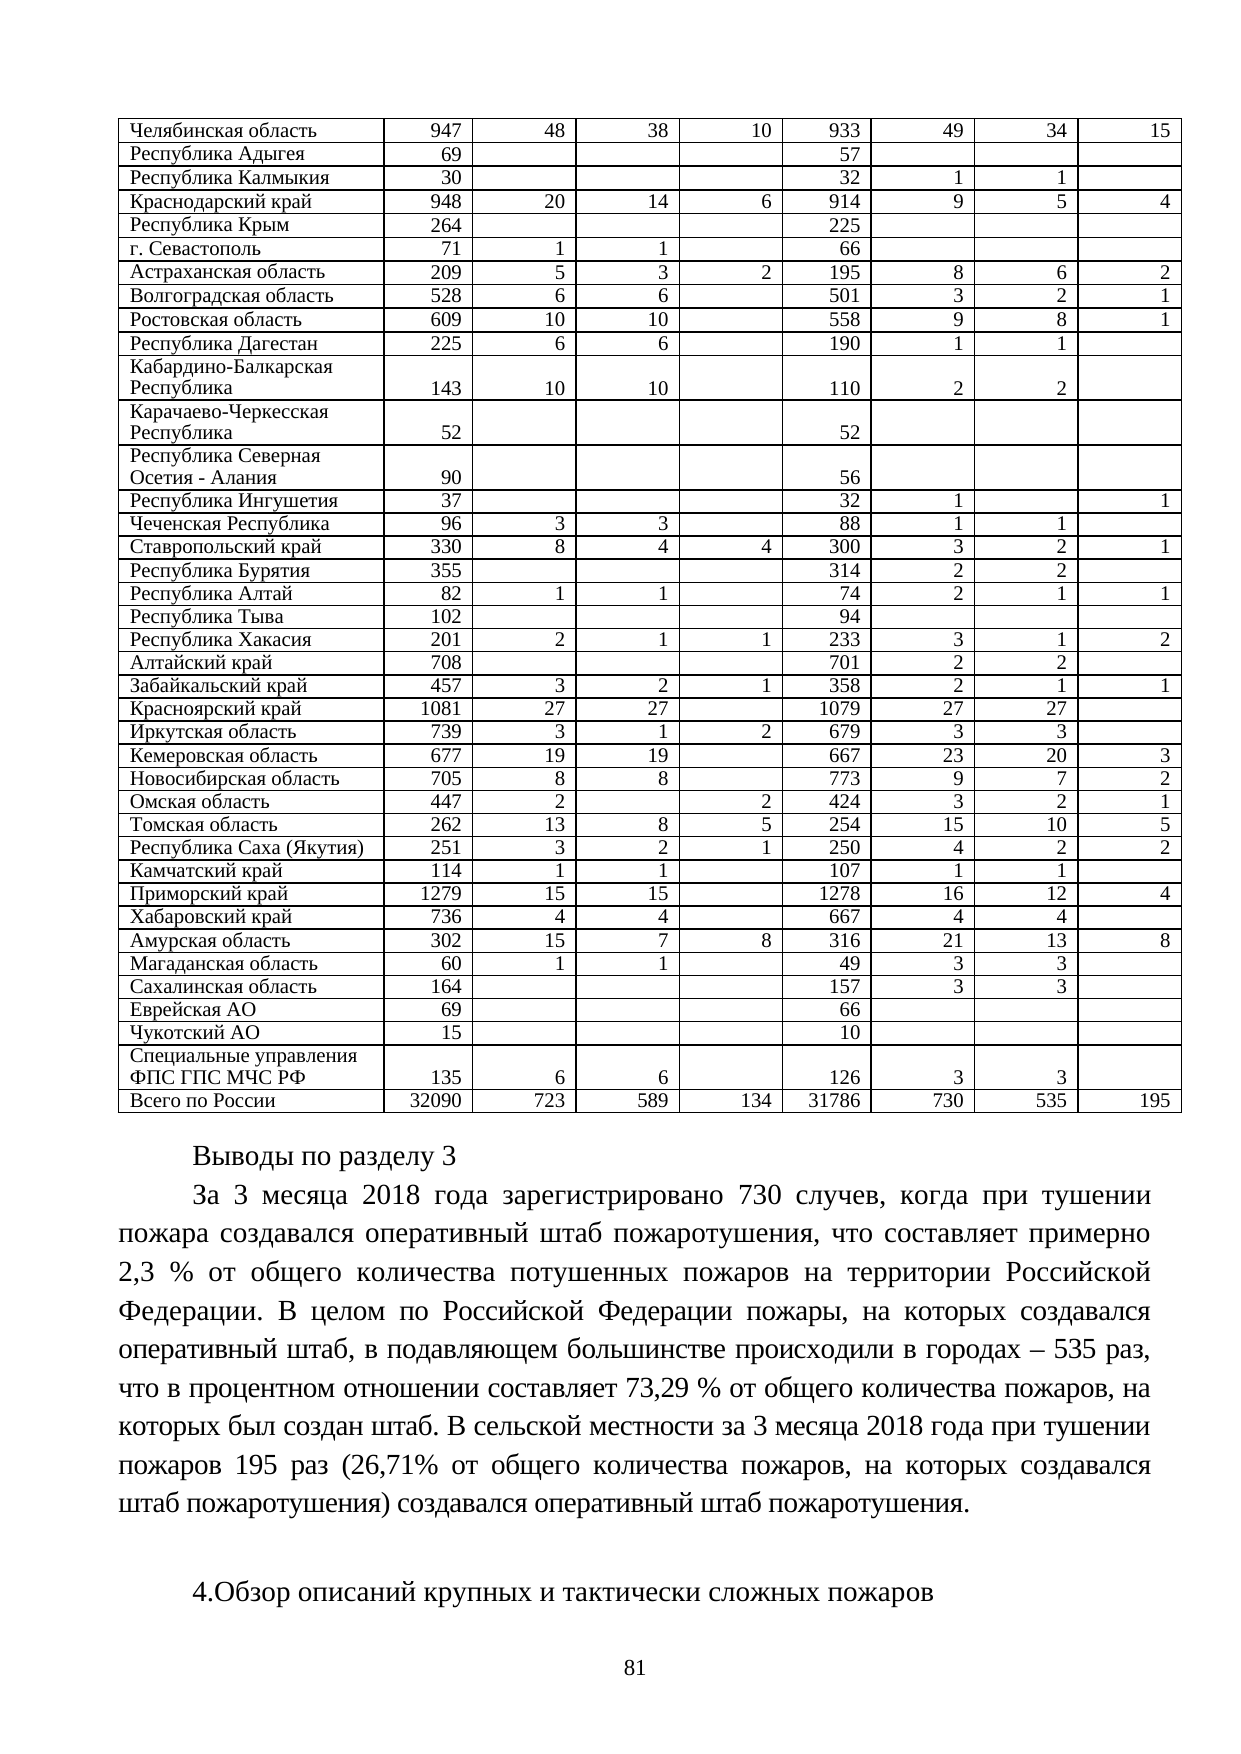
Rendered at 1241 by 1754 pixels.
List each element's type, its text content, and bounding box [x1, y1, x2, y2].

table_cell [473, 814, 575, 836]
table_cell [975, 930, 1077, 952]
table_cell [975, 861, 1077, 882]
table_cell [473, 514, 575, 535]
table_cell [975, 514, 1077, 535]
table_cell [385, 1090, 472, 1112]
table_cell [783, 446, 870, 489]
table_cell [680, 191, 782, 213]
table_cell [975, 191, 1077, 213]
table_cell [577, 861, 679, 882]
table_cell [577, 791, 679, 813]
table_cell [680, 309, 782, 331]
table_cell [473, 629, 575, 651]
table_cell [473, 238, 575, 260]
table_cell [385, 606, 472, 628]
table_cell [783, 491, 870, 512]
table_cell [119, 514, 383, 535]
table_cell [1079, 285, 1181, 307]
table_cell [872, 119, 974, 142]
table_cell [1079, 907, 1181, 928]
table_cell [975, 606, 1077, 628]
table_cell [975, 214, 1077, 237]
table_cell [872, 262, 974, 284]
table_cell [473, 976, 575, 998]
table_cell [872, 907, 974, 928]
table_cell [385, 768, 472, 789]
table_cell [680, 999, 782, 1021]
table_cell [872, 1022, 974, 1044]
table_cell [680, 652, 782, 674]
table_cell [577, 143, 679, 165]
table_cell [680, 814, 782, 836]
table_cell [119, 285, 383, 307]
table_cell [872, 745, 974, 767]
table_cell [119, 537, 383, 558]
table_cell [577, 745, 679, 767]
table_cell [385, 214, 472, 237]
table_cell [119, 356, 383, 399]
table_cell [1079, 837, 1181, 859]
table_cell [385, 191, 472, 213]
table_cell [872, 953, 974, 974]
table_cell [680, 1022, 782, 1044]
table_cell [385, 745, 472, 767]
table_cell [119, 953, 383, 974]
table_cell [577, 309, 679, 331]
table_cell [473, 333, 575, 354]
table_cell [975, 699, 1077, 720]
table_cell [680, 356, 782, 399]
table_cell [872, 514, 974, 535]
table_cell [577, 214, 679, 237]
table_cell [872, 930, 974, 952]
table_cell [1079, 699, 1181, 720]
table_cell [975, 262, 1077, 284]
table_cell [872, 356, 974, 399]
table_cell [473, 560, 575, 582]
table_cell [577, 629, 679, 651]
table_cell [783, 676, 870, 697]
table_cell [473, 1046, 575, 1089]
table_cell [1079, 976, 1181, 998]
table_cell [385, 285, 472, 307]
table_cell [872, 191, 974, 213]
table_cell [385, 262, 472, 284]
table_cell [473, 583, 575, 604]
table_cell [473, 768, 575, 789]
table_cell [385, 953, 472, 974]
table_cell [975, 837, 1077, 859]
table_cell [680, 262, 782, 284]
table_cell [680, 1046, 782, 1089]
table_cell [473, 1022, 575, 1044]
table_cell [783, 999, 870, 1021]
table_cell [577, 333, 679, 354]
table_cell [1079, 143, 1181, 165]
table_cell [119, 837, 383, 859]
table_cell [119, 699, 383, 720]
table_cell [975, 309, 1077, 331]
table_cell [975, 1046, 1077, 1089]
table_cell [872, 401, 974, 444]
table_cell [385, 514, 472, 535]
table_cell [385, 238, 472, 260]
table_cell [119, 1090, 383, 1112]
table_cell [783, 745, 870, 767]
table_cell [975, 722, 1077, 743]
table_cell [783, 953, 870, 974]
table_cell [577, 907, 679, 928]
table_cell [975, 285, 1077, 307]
text Выводы по разделу 3 [118, 1138, 1152, 1172]
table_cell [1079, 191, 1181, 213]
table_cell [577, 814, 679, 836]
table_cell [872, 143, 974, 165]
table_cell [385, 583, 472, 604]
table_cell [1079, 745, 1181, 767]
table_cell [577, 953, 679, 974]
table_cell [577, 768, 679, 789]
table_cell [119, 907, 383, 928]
text 4.Обзор описаний крупных и тактически сложных пожаров [118, 1574, 1152, 1608]
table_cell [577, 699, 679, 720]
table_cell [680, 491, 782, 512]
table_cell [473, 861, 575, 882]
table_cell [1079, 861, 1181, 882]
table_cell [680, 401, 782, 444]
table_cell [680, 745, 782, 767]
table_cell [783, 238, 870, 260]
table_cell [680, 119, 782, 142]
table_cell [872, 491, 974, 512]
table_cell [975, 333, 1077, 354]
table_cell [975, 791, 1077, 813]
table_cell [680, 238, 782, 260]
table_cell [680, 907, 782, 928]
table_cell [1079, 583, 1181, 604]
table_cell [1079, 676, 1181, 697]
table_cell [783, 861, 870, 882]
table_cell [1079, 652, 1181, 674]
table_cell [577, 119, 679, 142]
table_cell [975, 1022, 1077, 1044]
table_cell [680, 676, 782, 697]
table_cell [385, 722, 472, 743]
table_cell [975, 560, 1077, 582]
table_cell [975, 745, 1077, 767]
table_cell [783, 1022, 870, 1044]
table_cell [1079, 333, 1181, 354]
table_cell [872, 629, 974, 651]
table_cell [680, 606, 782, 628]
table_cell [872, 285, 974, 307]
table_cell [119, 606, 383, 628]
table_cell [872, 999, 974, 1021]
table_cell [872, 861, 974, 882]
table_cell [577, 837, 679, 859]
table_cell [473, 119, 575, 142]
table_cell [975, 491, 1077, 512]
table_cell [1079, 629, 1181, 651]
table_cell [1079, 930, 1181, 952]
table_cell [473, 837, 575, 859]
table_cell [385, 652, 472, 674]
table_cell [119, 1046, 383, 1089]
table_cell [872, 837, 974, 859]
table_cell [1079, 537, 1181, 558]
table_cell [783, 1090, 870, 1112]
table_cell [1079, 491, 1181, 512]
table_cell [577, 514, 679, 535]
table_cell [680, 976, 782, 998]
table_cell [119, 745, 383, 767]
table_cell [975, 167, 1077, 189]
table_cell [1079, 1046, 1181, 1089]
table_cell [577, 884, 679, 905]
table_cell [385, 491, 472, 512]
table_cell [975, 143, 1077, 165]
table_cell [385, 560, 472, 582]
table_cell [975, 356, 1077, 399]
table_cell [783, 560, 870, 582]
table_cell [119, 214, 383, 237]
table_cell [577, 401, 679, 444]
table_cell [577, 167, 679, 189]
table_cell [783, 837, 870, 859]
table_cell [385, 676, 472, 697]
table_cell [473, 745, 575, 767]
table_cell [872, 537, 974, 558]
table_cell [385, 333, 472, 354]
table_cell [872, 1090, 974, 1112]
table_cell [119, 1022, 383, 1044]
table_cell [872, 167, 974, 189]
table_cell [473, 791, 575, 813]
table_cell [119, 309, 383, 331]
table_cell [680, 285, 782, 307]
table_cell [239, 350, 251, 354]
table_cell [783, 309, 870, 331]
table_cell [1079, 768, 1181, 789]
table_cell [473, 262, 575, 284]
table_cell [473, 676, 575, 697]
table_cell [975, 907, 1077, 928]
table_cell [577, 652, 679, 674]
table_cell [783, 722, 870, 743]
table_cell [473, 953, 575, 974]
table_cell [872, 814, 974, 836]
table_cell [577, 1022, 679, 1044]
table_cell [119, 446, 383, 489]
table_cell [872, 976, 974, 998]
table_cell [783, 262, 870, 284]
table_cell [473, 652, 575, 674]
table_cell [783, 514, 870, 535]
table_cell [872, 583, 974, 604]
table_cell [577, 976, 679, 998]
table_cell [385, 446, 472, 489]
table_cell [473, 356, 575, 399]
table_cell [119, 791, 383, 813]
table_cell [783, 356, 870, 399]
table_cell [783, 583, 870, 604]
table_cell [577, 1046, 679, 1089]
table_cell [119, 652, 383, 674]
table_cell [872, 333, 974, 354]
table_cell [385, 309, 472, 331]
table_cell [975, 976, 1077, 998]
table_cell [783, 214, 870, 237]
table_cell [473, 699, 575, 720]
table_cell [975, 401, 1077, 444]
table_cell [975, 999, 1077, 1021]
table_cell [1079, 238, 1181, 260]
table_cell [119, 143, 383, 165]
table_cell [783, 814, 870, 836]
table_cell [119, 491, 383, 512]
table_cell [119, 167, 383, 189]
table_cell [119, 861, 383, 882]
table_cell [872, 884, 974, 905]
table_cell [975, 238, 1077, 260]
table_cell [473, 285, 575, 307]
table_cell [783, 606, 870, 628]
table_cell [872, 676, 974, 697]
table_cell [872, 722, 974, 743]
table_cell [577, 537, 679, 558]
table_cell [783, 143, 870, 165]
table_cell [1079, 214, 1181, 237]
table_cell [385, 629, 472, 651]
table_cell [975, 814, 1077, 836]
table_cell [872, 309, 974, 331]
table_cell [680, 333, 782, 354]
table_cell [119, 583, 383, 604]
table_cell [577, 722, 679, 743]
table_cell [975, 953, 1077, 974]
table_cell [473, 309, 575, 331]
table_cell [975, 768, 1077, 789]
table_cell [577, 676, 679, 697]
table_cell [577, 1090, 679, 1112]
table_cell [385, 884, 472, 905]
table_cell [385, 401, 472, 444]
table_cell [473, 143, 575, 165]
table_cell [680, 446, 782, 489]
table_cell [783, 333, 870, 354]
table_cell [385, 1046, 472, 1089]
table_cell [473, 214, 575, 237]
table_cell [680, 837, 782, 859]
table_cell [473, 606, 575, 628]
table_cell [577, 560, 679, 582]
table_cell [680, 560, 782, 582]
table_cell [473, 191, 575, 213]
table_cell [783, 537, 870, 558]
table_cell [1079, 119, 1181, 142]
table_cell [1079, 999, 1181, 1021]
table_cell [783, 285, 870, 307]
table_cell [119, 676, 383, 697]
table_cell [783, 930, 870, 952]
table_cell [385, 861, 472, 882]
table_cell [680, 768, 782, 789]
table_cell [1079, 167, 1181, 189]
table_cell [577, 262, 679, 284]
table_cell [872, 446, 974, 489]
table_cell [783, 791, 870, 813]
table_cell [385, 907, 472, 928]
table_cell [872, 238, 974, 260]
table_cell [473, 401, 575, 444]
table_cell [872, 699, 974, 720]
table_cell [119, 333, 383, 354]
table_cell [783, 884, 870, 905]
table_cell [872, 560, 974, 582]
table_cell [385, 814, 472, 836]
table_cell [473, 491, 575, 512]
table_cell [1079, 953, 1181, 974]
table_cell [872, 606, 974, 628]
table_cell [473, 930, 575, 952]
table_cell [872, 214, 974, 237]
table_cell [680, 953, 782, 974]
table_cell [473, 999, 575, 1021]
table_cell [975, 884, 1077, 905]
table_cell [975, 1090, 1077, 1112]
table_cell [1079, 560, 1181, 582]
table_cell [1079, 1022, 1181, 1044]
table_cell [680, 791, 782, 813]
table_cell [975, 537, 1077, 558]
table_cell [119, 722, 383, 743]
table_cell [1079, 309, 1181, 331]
text За 3 месяца 2018 года зарегистрировано 730 случев, когда при тушении пожара создавался оперативный штаб пожаротушения, что составляет примерно 2,3 % от общего количества потушенных пожаров на территории Российской Федерации. В целом по Российской Федерации пожары, на которых создавался оперативный штаб, в подавляющем большинстве происходили в городах – 535 раз, что в процентном отношении составляет 73,29 % от общего количества пожаров, на которых был создан штаб. В сельской местности за 3 месяца 2018 года при тушении пожаров 195 раз (26,71% от общего количества пожаров, на которых создавался штаб пожаротушения) создавался оперативный штаб пожаротушения. [118, 1177, 1152, 1519]
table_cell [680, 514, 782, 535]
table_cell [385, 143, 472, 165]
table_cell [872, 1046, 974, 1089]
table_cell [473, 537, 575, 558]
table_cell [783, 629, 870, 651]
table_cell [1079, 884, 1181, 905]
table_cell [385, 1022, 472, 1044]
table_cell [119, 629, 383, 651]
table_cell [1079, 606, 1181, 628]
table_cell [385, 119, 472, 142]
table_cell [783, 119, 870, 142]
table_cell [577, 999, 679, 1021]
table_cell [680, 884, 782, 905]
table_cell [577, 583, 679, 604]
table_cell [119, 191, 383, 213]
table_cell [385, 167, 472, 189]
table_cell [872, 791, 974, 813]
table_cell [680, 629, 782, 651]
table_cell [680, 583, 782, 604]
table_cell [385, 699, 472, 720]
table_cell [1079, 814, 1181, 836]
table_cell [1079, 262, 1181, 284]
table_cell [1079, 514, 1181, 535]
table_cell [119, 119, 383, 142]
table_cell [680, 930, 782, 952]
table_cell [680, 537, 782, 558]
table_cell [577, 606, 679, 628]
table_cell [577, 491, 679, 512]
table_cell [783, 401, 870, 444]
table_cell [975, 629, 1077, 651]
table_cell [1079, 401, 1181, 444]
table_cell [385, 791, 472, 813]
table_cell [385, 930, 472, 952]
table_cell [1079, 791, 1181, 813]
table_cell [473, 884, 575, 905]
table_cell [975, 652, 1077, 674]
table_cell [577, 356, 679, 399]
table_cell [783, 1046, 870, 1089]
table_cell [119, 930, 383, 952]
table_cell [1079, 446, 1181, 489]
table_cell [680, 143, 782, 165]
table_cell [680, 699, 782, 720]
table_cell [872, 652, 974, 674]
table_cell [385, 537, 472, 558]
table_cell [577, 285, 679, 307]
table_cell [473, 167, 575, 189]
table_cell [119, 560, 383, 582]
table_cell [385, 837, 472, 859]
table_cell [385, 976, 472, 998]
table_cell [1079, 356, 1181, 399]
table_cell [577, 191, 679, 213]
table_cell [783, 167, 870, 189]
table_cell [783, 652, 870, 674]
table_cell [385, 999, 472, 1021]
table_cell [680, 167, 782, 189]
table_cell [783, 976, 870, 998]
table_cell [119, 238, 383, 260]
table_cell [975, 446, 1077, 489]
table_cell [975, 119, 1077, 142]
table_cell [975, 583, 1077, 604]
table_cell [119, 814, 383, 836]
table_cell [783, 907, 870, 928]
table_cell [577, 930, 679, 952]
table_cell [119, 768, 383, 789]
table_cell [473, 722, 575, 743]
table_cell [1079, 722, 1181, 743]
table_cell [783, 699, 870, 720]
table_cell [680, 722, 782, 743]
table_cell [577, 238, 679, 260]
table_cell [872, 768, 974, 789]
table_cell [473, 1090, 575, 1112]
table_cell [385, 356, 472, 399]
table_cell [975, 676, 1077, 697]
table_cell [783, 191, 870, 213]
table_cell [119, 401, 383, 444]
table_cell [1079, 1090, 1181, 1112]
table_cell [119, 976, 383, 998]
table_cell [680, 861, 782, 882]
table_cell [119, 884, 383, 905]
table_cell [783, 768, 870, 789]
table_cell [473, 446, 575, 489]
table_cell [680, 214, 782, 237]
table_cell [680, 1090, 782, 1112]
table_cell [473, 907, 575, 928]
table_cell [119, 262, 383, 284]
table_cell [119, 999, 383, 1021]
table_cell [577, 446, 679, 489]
